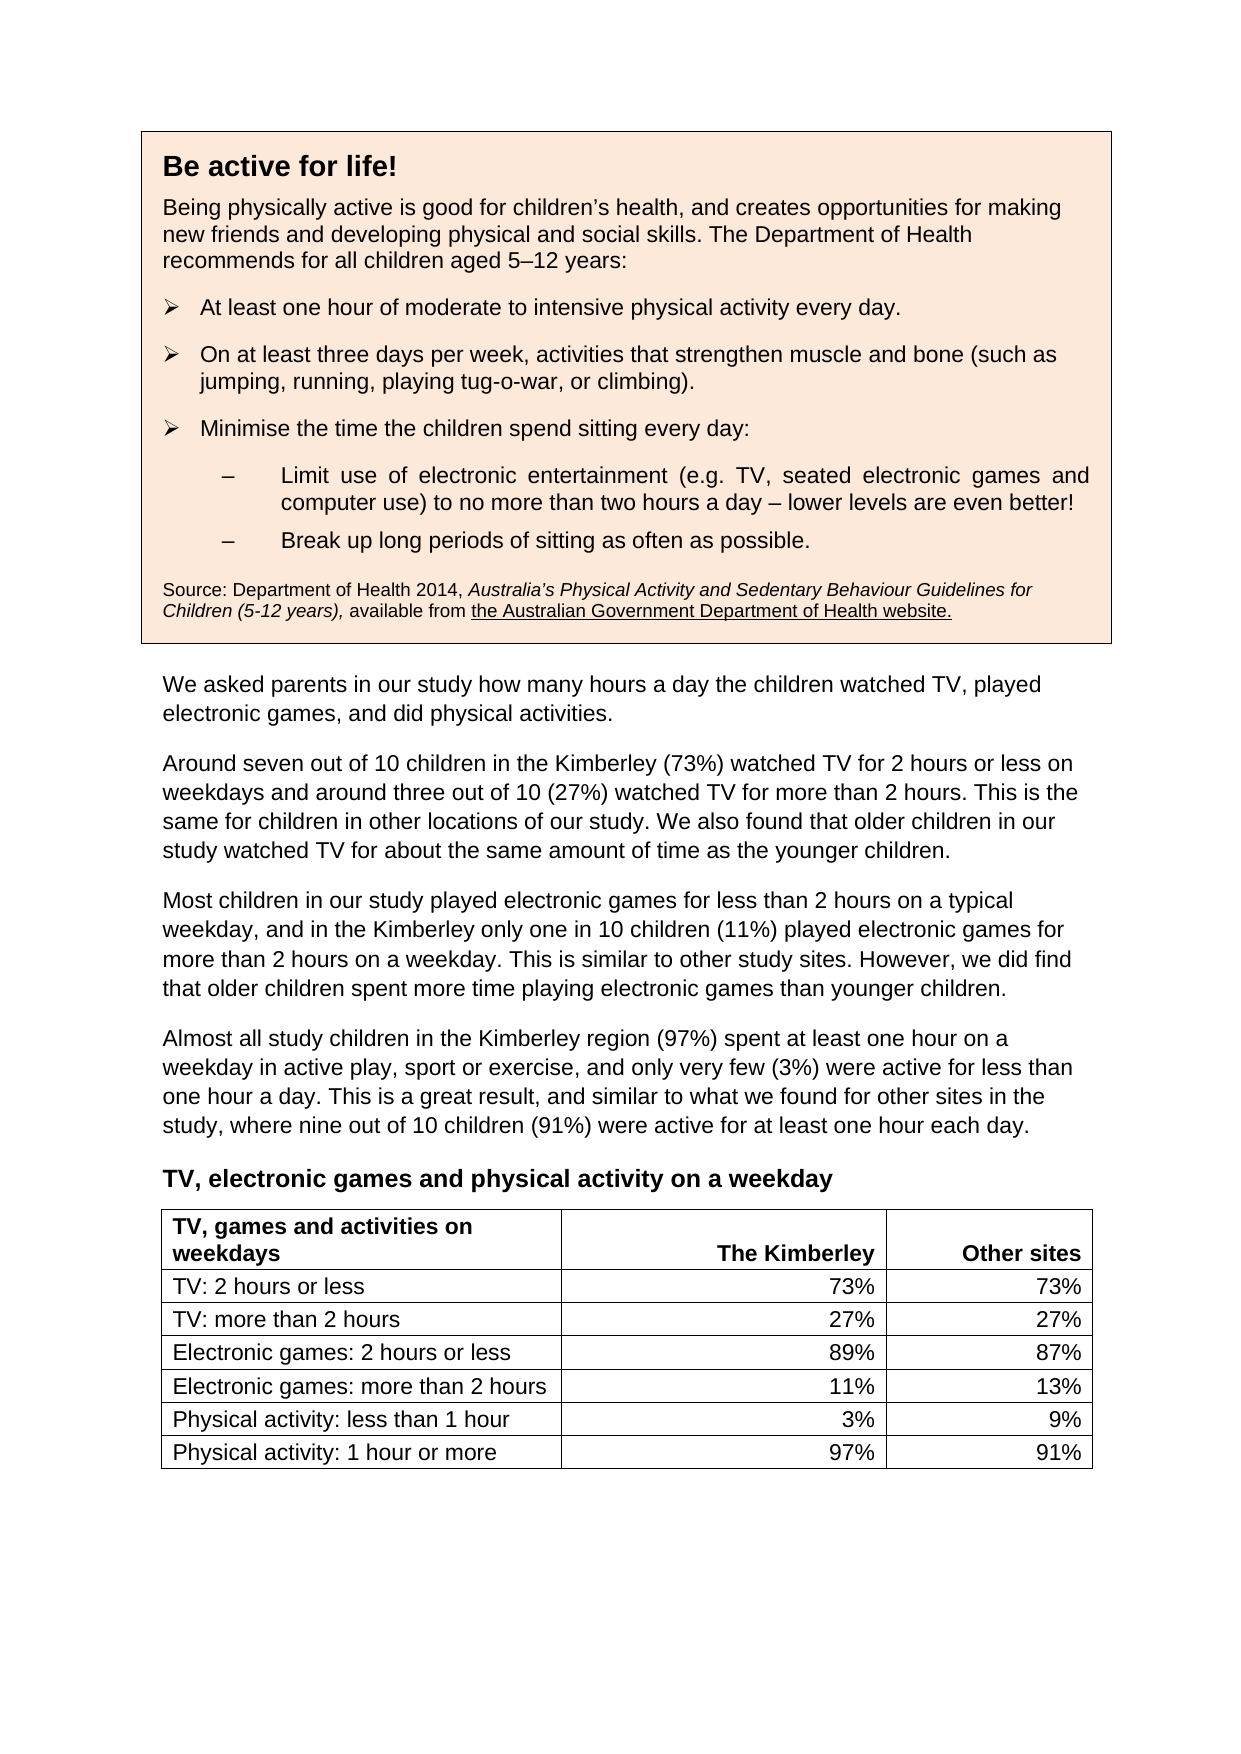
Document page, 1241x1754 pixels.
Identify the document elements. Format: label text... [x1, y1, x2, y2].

text – Limit use of electronic entertainment (e.g. TV, seated electronic games and computer use) to no more than two hours a day – lower levels are even better! [142, 440, 1111, 505]
table_header Other sites [887, 1210, 1092, 1269]
table_cell 87% [887, 1336, 1092, 1369]
list Minimise the time the children spend sitting every day: [142, 393, 1111, 440]
subtitle Be active for life! [142, 132, 1111, 172]
text Around seven out of 10 children in the Kimberley (73%) watched TV for 2 hours or less on weekdays and around three out of 10 (27%) watched TV for more than 2 hours. This is the same for children in other locations of our study. We also found that older children in our study watched TV for about the same amount of time as the younger children. [162, 748, 1090, 864]
text We asked parents in our study how many hours a day the children watched TV, played electronic games, and did physical activities. [162, 669, 1090, 727]
table_cell TV: more than 2 hours [162, 1303, 561, 1335]
table_cell 3% [562, 1403, 886, 1435]
table_header TV, games and activities on weekdays [162, 1210, 561, 1269]
table_cell 9% [887, 1403, 1092, 1435]
table_header The Kimberley [562, 1210, 886, 1269]
table_cell Electronic games: more than 2 hours [162, 1370, 561, 1402]
table_cell Physical activity: 1 hour or more [162, 1436, 561, 1468]
table_cell 13% [887, 1370, 1092, 1402]
table_cell 89% [562, 1336, 886, 1369]
table_cell 27% [562, 1303, 886, 1335]
table_cell 11% [562, 1370, 886, 1402]
text – Break up long periods of sitting as often as possible. [142, 505, 1111, 554]
table_cell Electronic games: 2 hours or less [162, 1336, 561, 1369]
text Almost all study children in the Kimberley region (97%) spent at least one hour on a weekday in active play, sport or exercise, and only very few (3%) were active for less than one hour a day. This is a great result, and similar to what we found for other sites in the study, where nine out of 10 children (91%) were active for at least one hour each day. [162, 1023, 1090, 1139]
table_cell 73% [887, 1270, 1092, 1302]
text TV, electronic games and physical activity on a weekday [162, 1164, 1090, 1193]
text Most children in our study played electronic games for less than 2 hours on a typical weekday, and in the Kimberley only one in 10 children (11%) played electronic games for more than 2 hours on a weekday. This is similar to other study sites. However, we did find that older children spent more time playing electronic games than younger children. [162, 885, 1090, 1002]
table_cell 91% [887, 1436, 1092, 1468]
text Being physically active is good for children’s health, and creates opportunities for making new friends and developing physical and social skills. The Department of Health recommends for all children aged 5–12 years: [142, 172, 1111, 272]
table_cell TV: 2 hours or less [162, 1270, 561, 1302]
table_cell 27% [887, 1303, 1092, 1335]
text Source: Department of Health 2014, Australia’s Physical Activity and Sedentary Behaviour Guidelines for Children (5-12 years), available from the Australian Government Department of Health website. [142, 557, 1111, 643]
table_cell 97% [562, 1436, 886, 1468]
list On at least three days per week, activities that strengthen muscle and bone (such as jumping, running, playing tug-o-war, or climbing). [142, 319, 1111, 393]
table_cell 73% [562, 1270, 886, 1302]
list At least one hour of moderate to intensive physical activity every day. [142, 272, 1111, 319]
table_cell Physical activity: less than 1 hour [162, 1403, 561, 1435]
